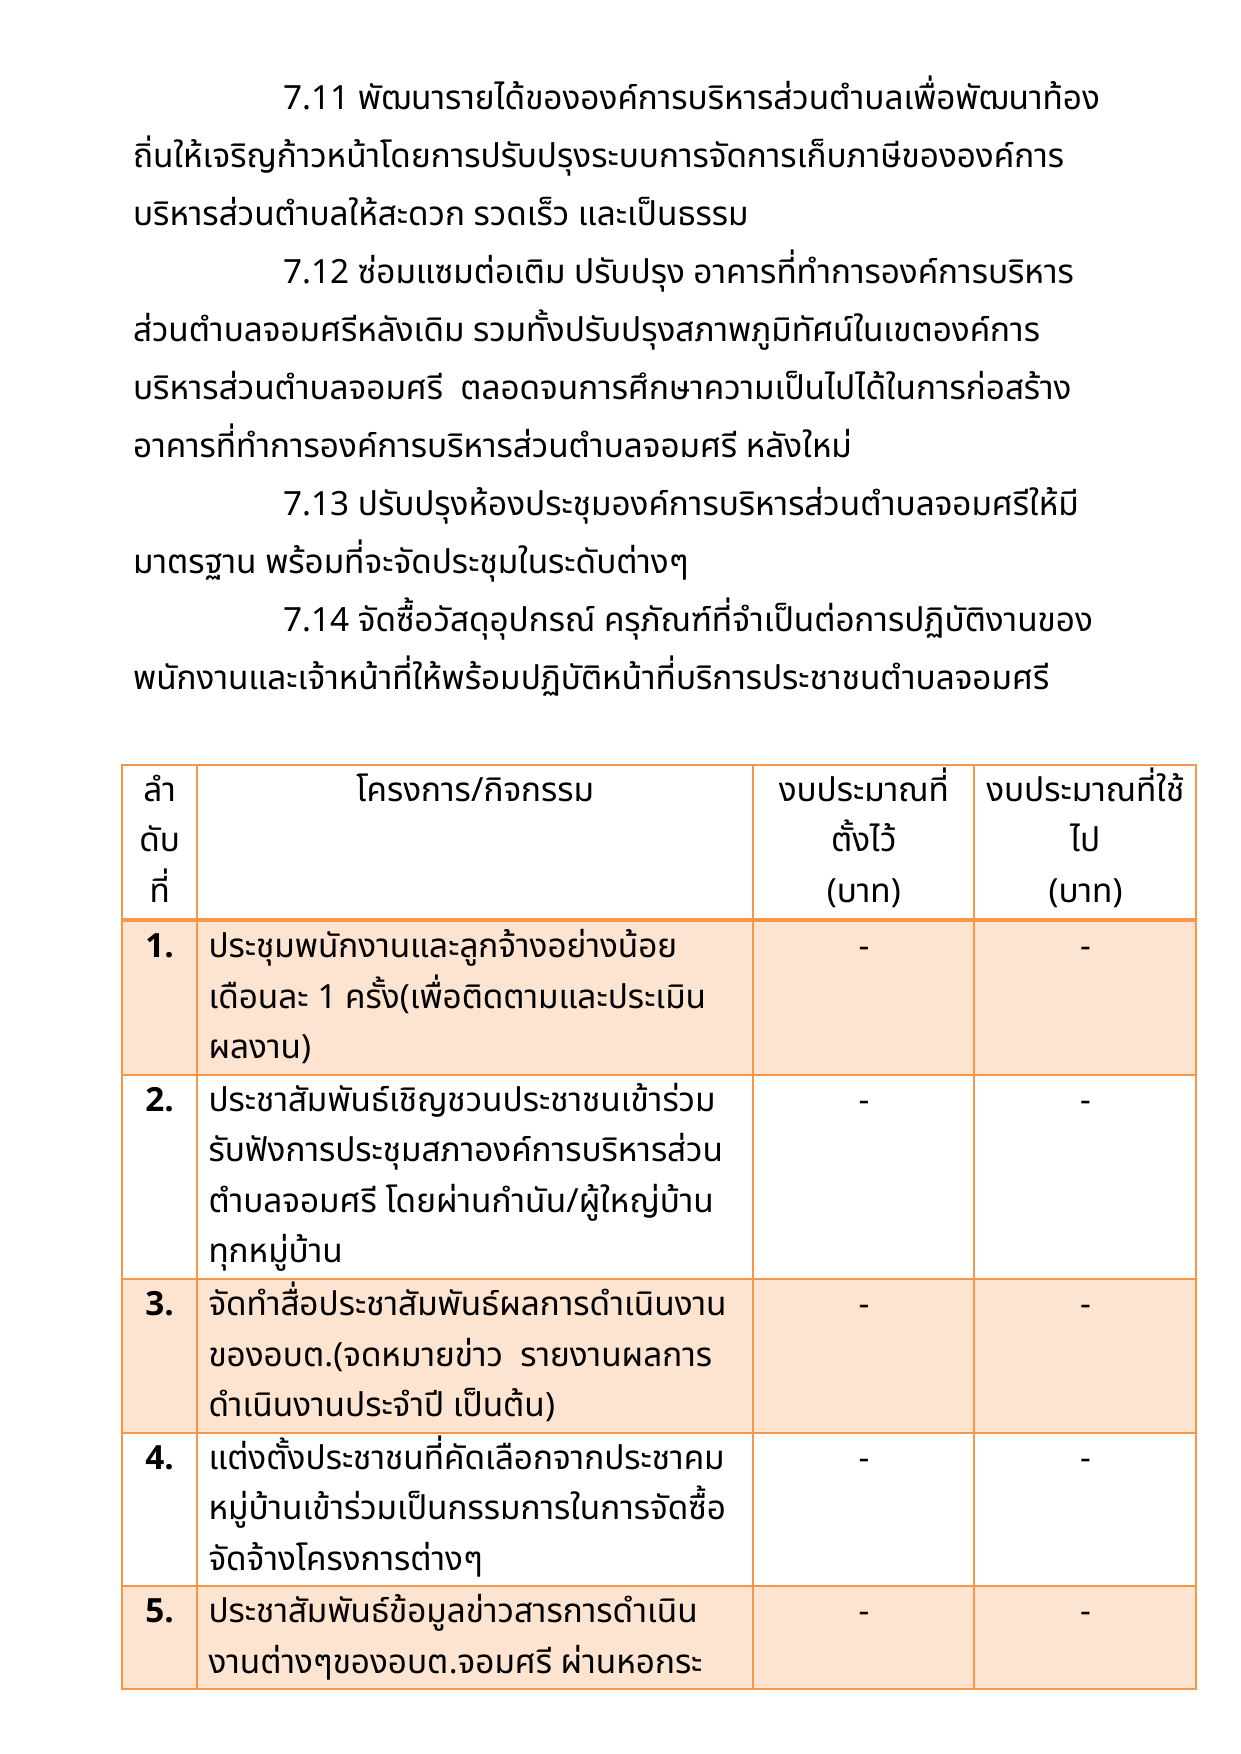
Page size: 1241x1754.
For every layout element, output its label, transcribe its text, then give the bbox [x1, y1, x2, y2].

table_header ลำดับที่ [123, 766, 196, 917]
table_cell 3. [123, 1280, 196, 1432]
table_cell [198, 1587, 752, 1688]
table_cell - [754, 1587, 973, 1688]
table_header งบประมาณที่ใช้ไป (บาท) [975, 766, 1195, 917]
text 7.12 ซ่อมแซมต่อเติม ปรับปรุง อาคารที่ทำการองค์การบริหารส่วนตำบลจอมศรีหลังเดิม รวมทั้งปรับปรุงสภาพภูมิทัศน์ในเขตองค์การบริหารส่วนตำบลจอมศรี ตลอดจนการศึกษาความเป็นไปได้ในการก่อสร้างอาคารที่ทำการองค์การบริหารส่วนตำบลจอมศรี หลังใหม่ [133, 248, 1122, 472]
table_cell 1. [123, 922, 196, 1074]
table_cell ประชาสัมพันธ์เชิญชวนประชาชนเข้าร่วมรับฟังการประชุมสภาองค์การบริหารส่วนตำบลจอมศรี โดยผ่านกำนัน/ผู้ใหญ่บ้าน ทุกหมู่บ้าน [198, 1076, 752, 1278]
table_cell แต่งตั้งประชาชนที่คัดเลือกจากประชาคมหมู่บ้านเข้าร่วมเป็นกรรมการในการจัดซื้อจัดจ้างโครงการต่างๆ [198, 1434, 752, 1585]
table_cell 2. [123, 1076, 196, 1278]
table_cell 4. [123, 1434, 196, 1585]
table_cell - [754, 1076, 973, 1278]
table_cell - [754, 1280, 973, 1432]
text 7.14 จัดซื้อวัสดุอุปกรณ์ ครุภัณฑ์ที่จำเป็นต่อการปฏิบัติงานของพนักงานและเจ้าหน้าที่ให้พร้อมปฏิบัติหน้าที่บริการประชาชนตำบลจอมศรี [133, 596, 1122, 704]
table_cell - [975, 922, 1195, 1074]
table_cell - [975, 1280, 1195, 1432]
table_cell - [975, 1076, 1195, 1278]
table_cell 5. [123, 1587, 196, 1688]
text 7.13 ปรับปรุงห้องประชุมองค์การบริหารส่วนตำบลจอมศรีให้มีมาตรฐาน พร้อมที่จะจัดประชุมในระดับต่างๆ [133, 480, 1122, 588]
table_cell - [754, 1434, 973, 1585]
table_cell ประชุมพนักงานและลูกจ้างอย่างน้อยเดือนละ 1 ครั้ง(เพื่อติดตามและประเมินผลงาน) [198, 922, 752, 1074]
table_cell จัดทำสื่อประชาสัมพันธ์ผลการดำเนินงานของอบต.(จดหมายข่าว รายงานผลการดำเนินงานประจำปี เป็นต้น) [198, 1280, 752, 1432]
table_cell - [975, 1434, 1195, 1585]
table_cell - [754, 922, 973, 1074]
text 7.11 พัฒนารายได้ขององค์การบริหารส่วนตำบลเพื่อพัฒนาท้องถิ่นให้เจริญก้าวหน้าโดยการปรับปรุงระบบการจัดการเก็บภาษีขององค์การบริหารส่วนตำบลให้สะดวก รวดเร็ว และเป็นธรรม [133, 74, 1122, 240]
table_header งบประมาณที่ตั้งไว้ (บาท) [754, 766, 973, 917]
table_cell - [975, 1587, 1195, 1688]
table_header โครงการ/กิจกรรม [198, 766, 752, 917]
